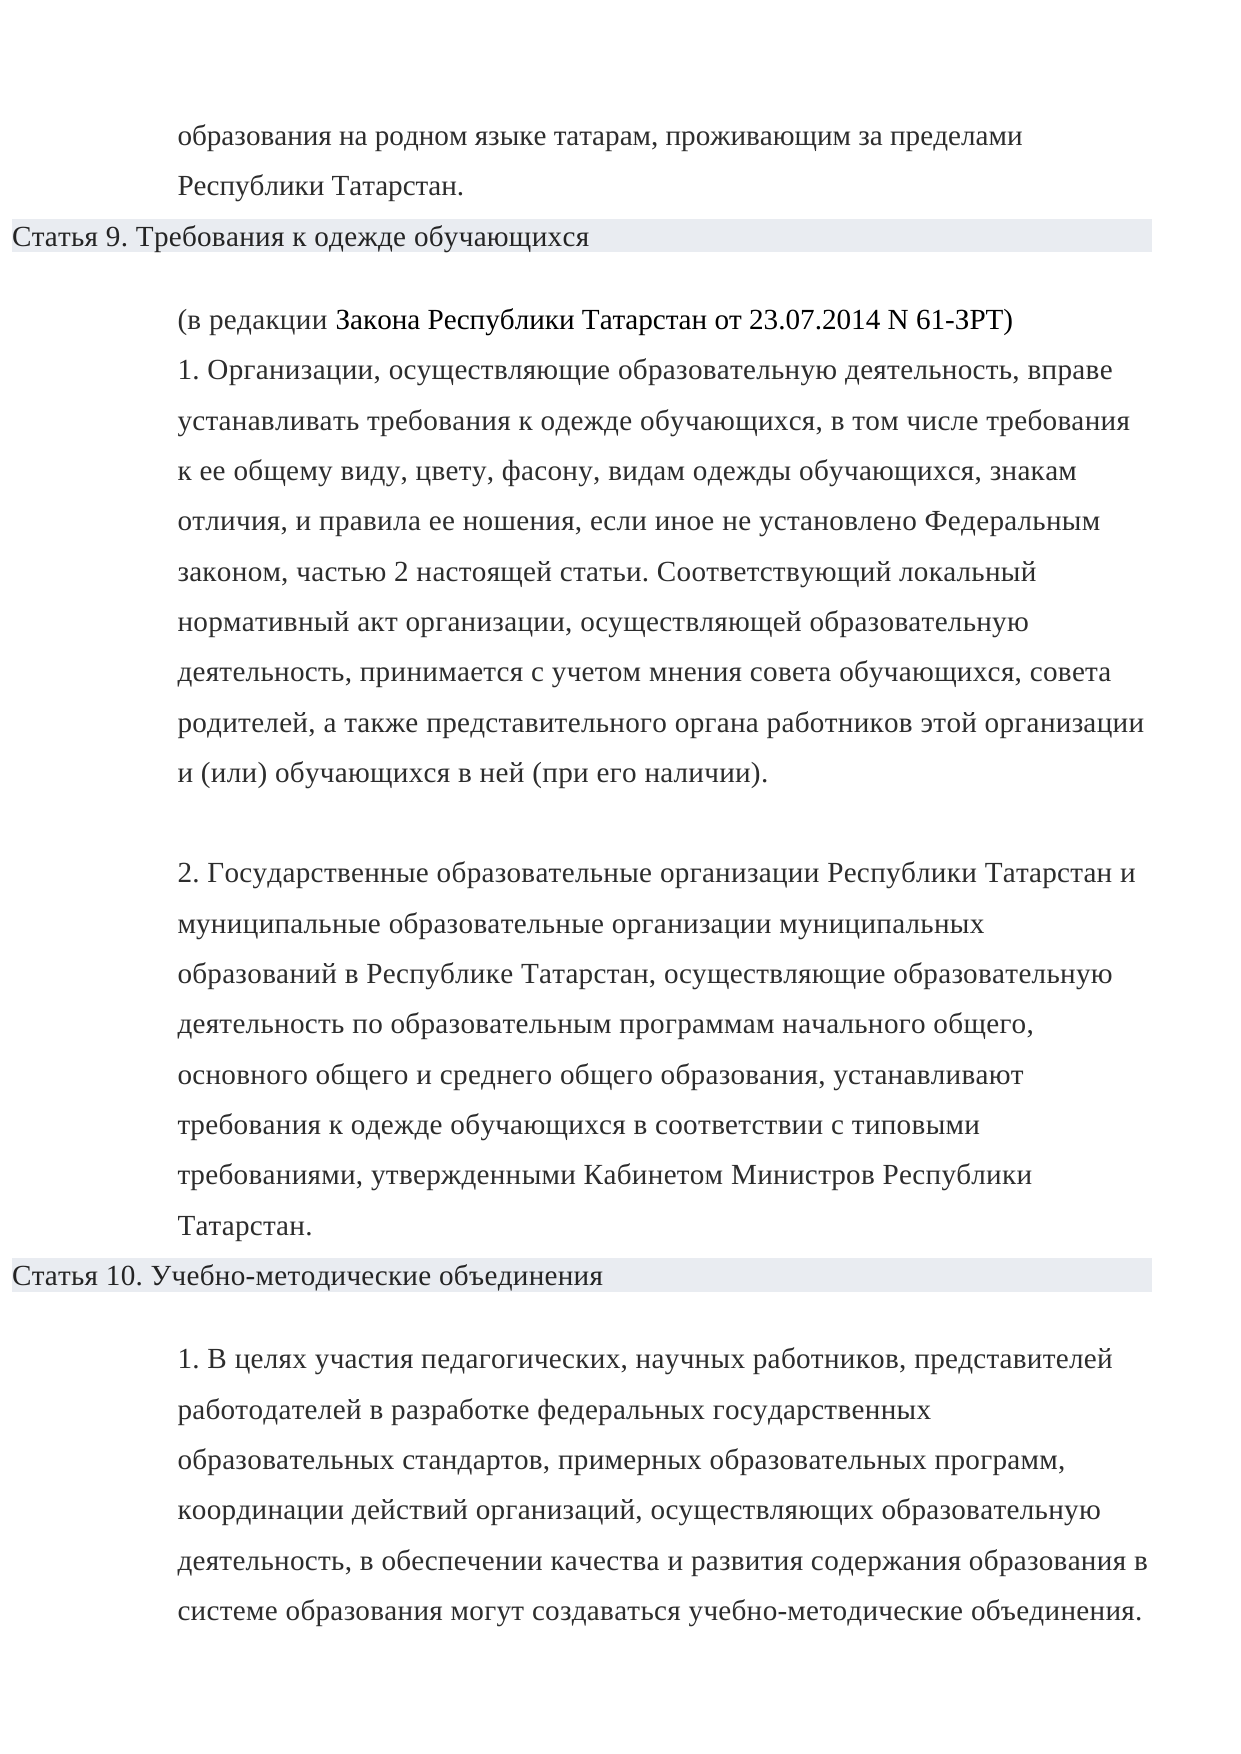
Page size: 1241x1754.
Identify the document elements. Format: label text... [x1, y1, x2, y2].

text Статья 9. Требования к одежде обучающихся [12, 219, 1152, 252]
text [177, 118, 1152, 202]
text 1. Организации, осуществляющие образовательную деятельность, вправе устанавливать требования к одежде обучающихся, в том числе требования к ее общему виду, цвету, фасону, видам одежды обучающихся, знакам отличия, и правила ее ношения, если иное не установлено Федеральным законом, частью 2 настоящей статьи. Соответствующий локальный нормативный акт организации, осуществляющей образовательную деятельность, принимается с учетом мнения совета обучающихся, совета родителей, а также представительного органа работников этой организации и (или) обучающихся в ней (при его наличии). 2. Государственные образовательные организации Республики Татарстан и муниципальные образовательные организации муниципальных образований в Республике Татарстан, осуществляющие образовательную деятельность по образовательным программам начального общего, основного общего и среднего общего образования, устанавливают требования к одежде обучающихся в соответствии с типовыми требованиями, утвержденными Кабинетом Министров Республики Татарстан. [177, 352, 1152, 1241]
text (в редакции Закона Республики Татарстан от 23.07.2014 N 61-ЗРТ) [177, 302, 1152, 336]
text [177, 1342, 1152, 1627]
text Статья 10. Учебно-методические объединения [12, 1258, 1152, 1292]
